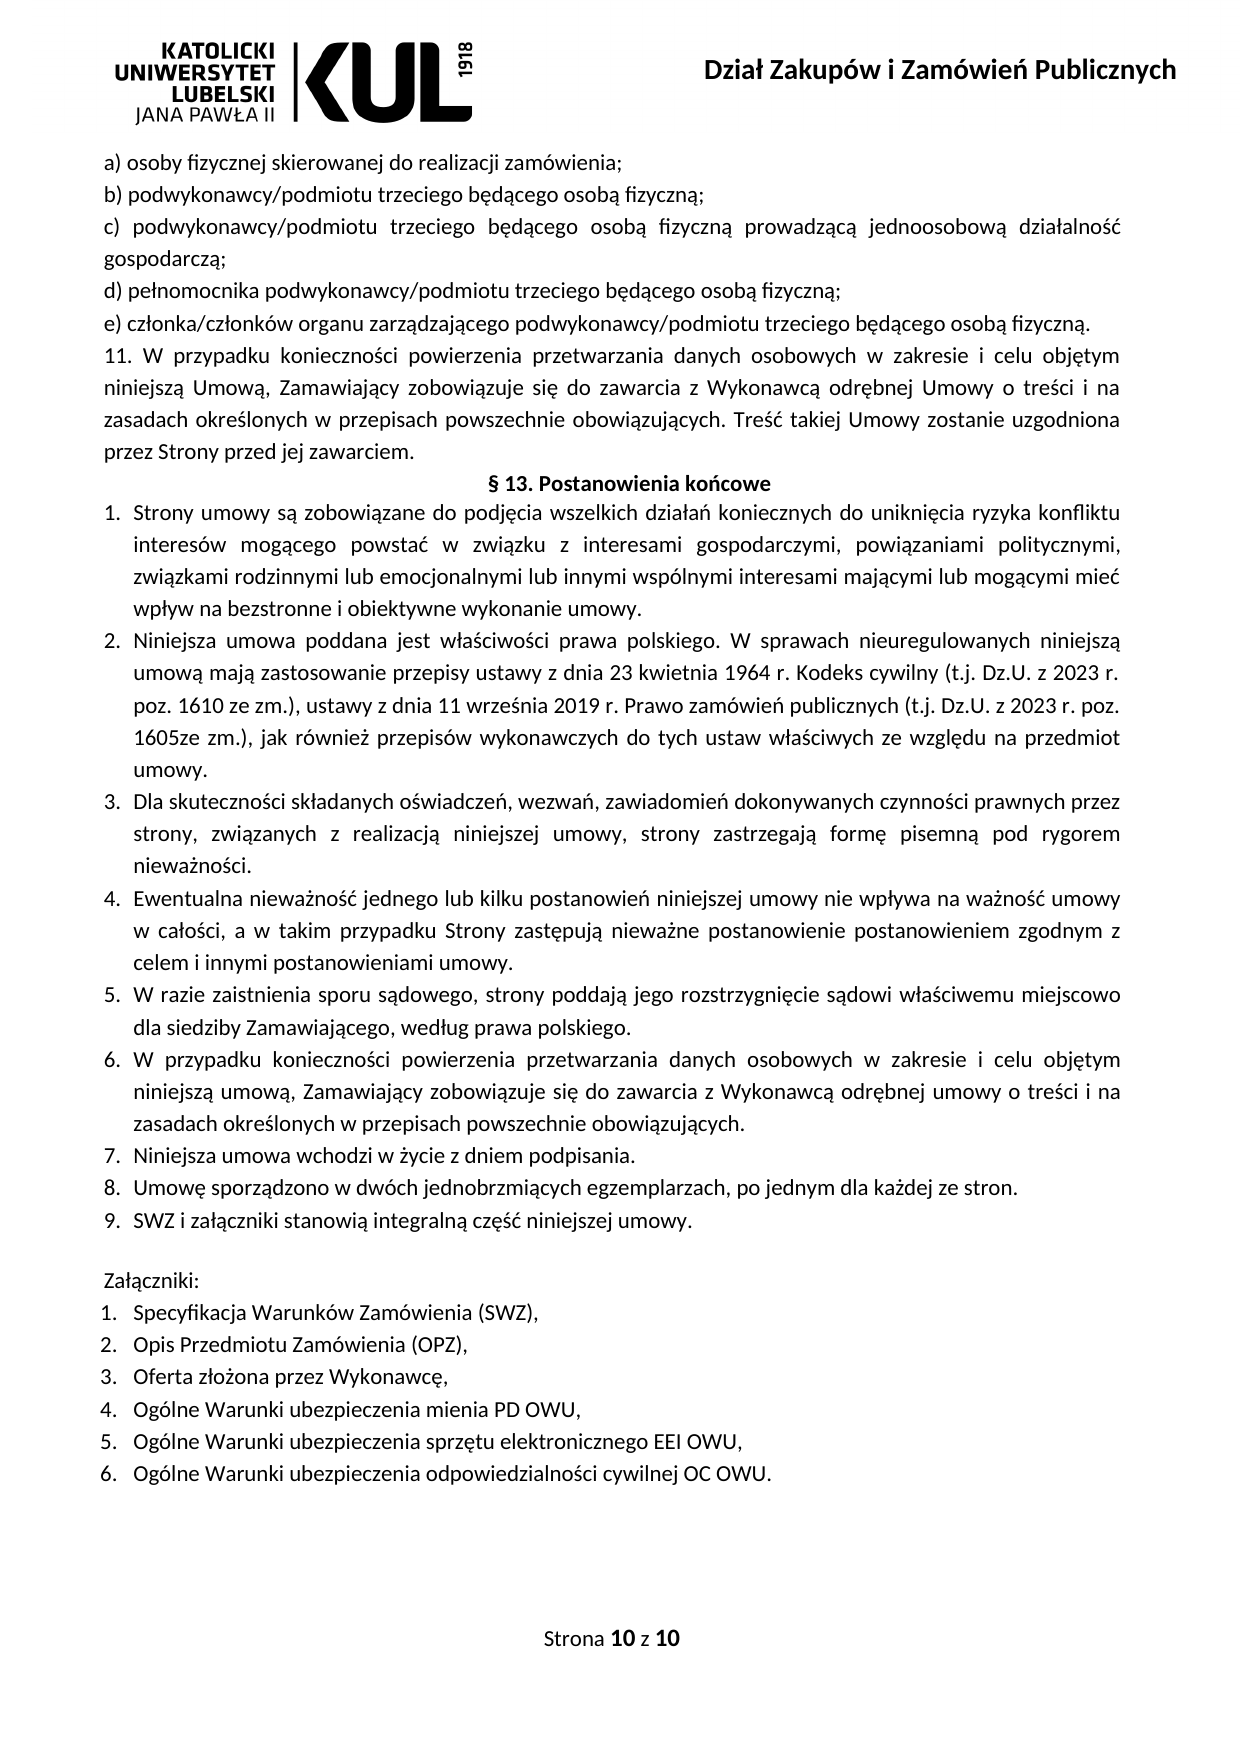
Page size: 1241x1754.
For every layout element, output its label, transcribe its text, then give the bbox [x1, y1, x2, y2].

list Ogólne Warunki ubezpieczenia sprzętu elektronicznego EEI OWU, [100, 1427, 1122, 1455]
list Strony umowy są zobowiązane do podjęcia wszelkich działań koniecznych do uniknięcia ryzyka konfliktu interesów mogącego powstać w związku z interesami gospodarczymi, powiązaniami politycznymi, związkami rodzinnymi lub emocjonalnymi lub innymi wspólnymi interesami mającymi lub mogącymi mieć wpływ na bezstronne i obiektywne wykonanie umowy. [103, 498, 1122, 622]
list W przypadku konieczności powierzenia przetwarzania danych osobowych w zakresie i celu objętym niniejszą umową, Zamawiający zobowiązuje się do zawarcia z Wykonawcą odrębnej umowy o treści i na zasadach określonych w przepisach powszechnie obowiązujących. [103, 1045, 1122, 1137]
list Oferta złożona przez Wykonawcę, [100, 1362, 1122, 1391]
list Niniejsza umowa wchodzi w życie z dniem podpisania. [103, 1141, 1122, 1169]
text d) pełnomocnika podwykonawcy/podmiotu trzeciego będącego osobą fizyczną; [103, 276, 1122, 304]
text a) osoby fizycznej skierowanej do realizacji zamówienia; [103, 148, 1122, 176]
picture [32, 0, 1241, 133]
list SWZ i załączniki stanowią integralną część niniejszej umowy. [103, 1206, 1122, 1234]
text § 13. Postanowienia końcowe [136, 469, 1122, 498]
list Niniejsza umowa poddana jest właściwości prawa polskiego. W sprawach nieuregulowanych niniejszą umową mają zastosowanie przepisy ustawy z dnia 23 kwietnia 1964 r. Kodeks cywilny (t.j. Dz.U. z 2023 r. poz. 1610 ze zm.), ustawy z dnia 11 września 2019 r. Prawo zamówień publicznych (t.j. Dz.U. z 2023 r. poz. 1605ze zm.), jak również przepisów wykonawczych do tych ustaw właściwych ze względu na przedmiot umowy. [103, 626, 1122, 783]
text c) podwykonawcy/podmiotu trzeciego będącego osobą fizyczną prowadzącą jednoosobową działalność gospodarczą; [103, 212, 1122, 272]
list Ewentualna nieważność jednego lub kilku postanowień niniejszej umowy nie wpływa na ważność umowy w całości, a w takim przypadku Strony zastępują nieważne postanowienie postanowieniem zgodnym z celem i innymi postanowieniami umowy. [103, 884, 1122, 976]
list Dla skuteczności składanych oświadczeń, wezwań, zawiadomień dokonywanych czynności prawnych przez strony, związanych z realizacją niniejszej umowy, strony zastrzegają formę pisemną pod rygorem nieważności. [103, 787, 1122, 880]
list Ogólne Warunki ubezpieczenia odpowiedzialności cywilnej OC OWU. [100, 1459, 1122, 1487]
text Załączniki: [103, 1266, 1122, 1294]
text e) członka/członków organu zarządzającego podwykonawcy/podmiotu trzeciego będącego osobą fizyczną. [103, 309, 1122, 337]
list Umowę sporządzono w dwóch jednobrzmiących egzemplarzach, po jednym dla każdej ze stron. [103, 1173, 1122, 1202]
text 11. W przypadku konieczności powierzenia przetwarzania danych osobowych w zakresie i celu objętym niniejszą Umową, Zamawiający zobowiązuje się do zawarcia z Wykonawcą odrębnej Umowy o treści i na zasadach określonych w przepisach powszechnie obowiązujących. Treść takiej Umowy zostanie uzgodniona przez Strony przed jej zawarciem. [103, 341, 1122, 465]
list W razie zaistnienia sporu sądowego, strony poddają jego rozstrzygnięcie sądowi właściwemu miejscowo dla siedziby Zamawiającego, według prawa polskiego. [103, 980, 1122, 1041]
list Ogólne Warunki ubezpieczenia mienia PD OWU, [100, 1395, 1122, 1423]
list Specyfikacja Warunków Zamówienia (SWZ), [100, 1298, 1122, 1326]
list Opis Przedmiotu Zamówienia (OPZ), [100, 1330, 1122, 1358]
text b) podwykonawcy/podmiotu trzeciego będącego osobą fizyczną; [103, 180, 1122, 208]
